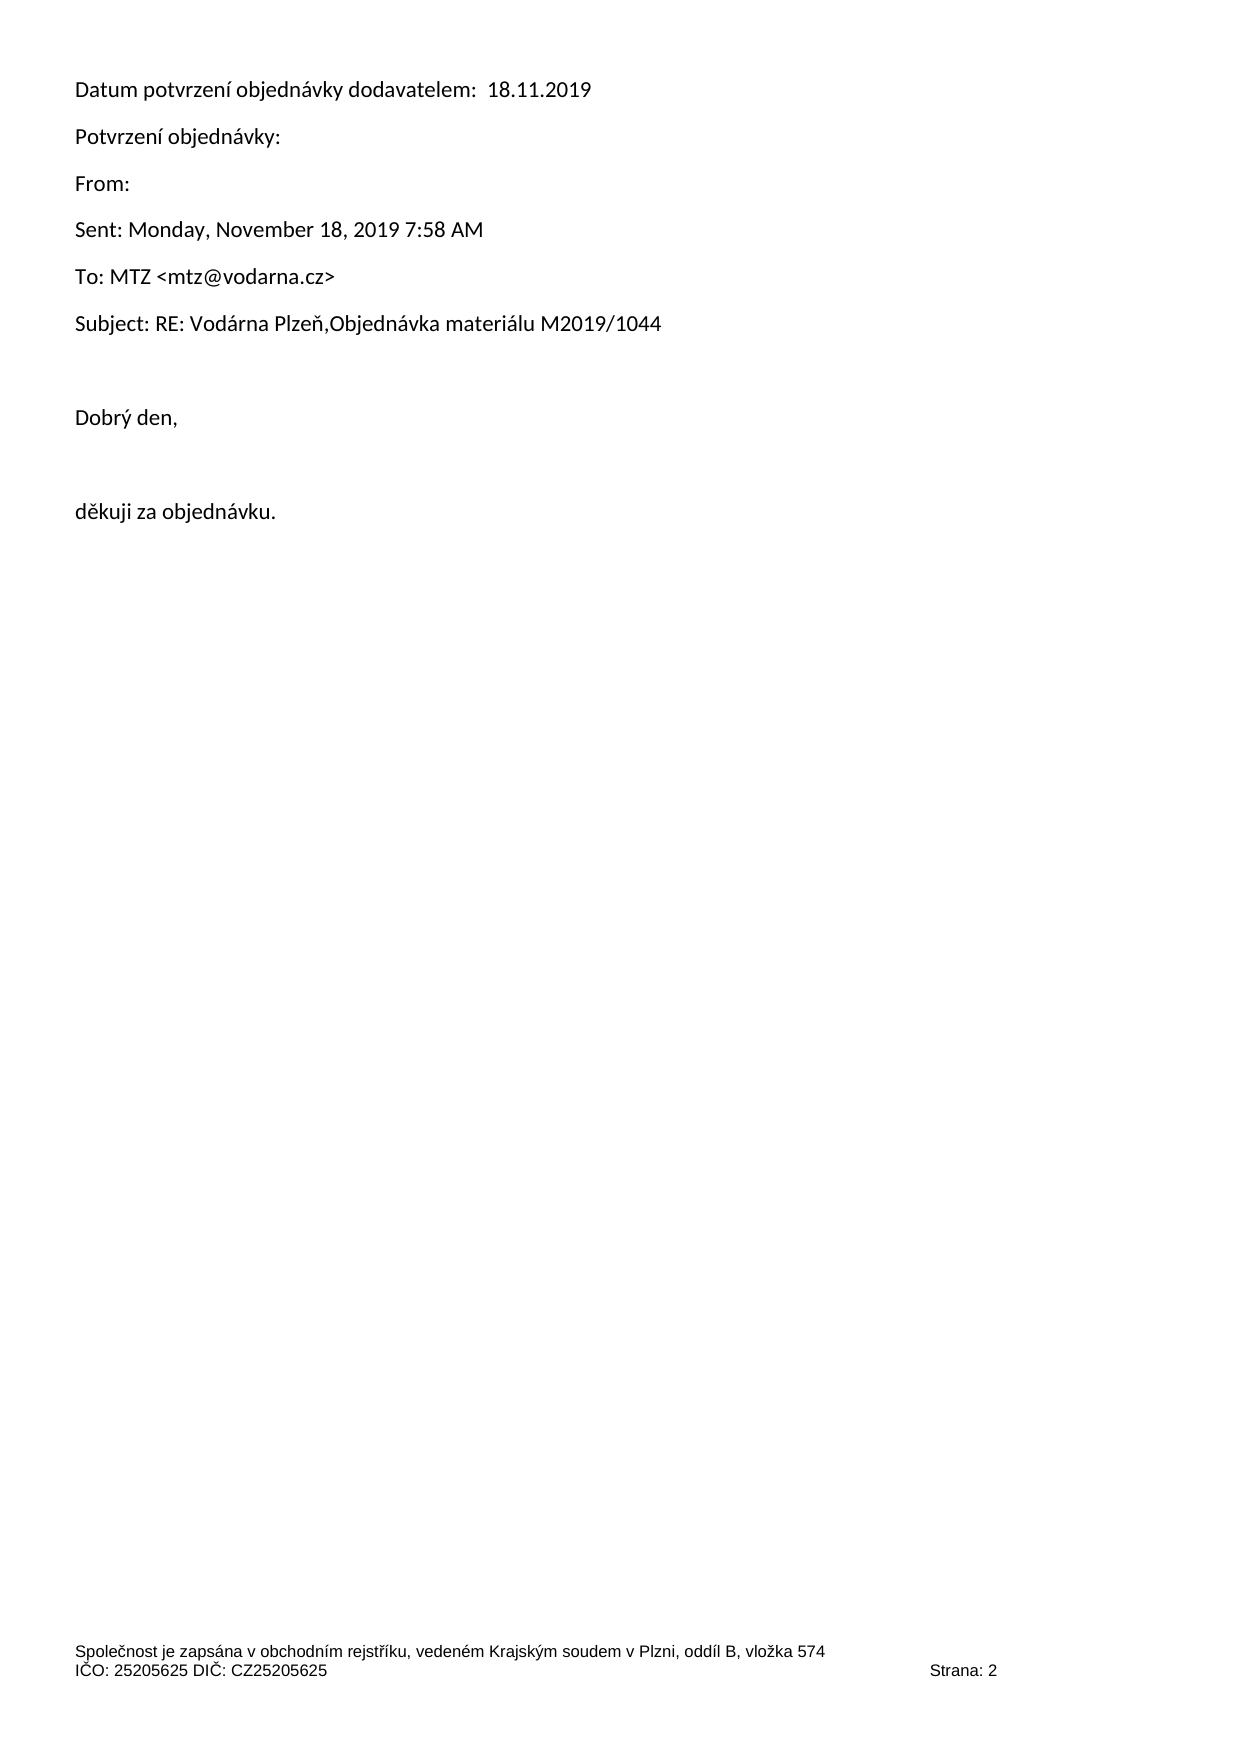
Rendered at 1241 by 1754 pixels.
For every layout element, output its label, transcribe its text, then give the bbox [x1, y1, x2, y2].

text Dobrý den, [75, 403, 1165, 431]
text Sent: Monday, November 18, 2019 7:58 AM [75, 216, 1165, 244]
text Subject: RE: Vodárna Plzeň,Objednávka materiálu M2019/1044 [75, 309, 1165, 337]
text To: MTZ <mtz@vodarna.cz> [75, 262, 1165, 291]
text From: [75, 169, 1165, 197]
text Potvrzení objednávky: [75, 122, 1165, 150]
text Datum potvrzení objednávky dodavatelem: 18.11.2019 [75, 75, 1165, 103]
text děkuji za objednávku. [75, 497, 1165, 525]
